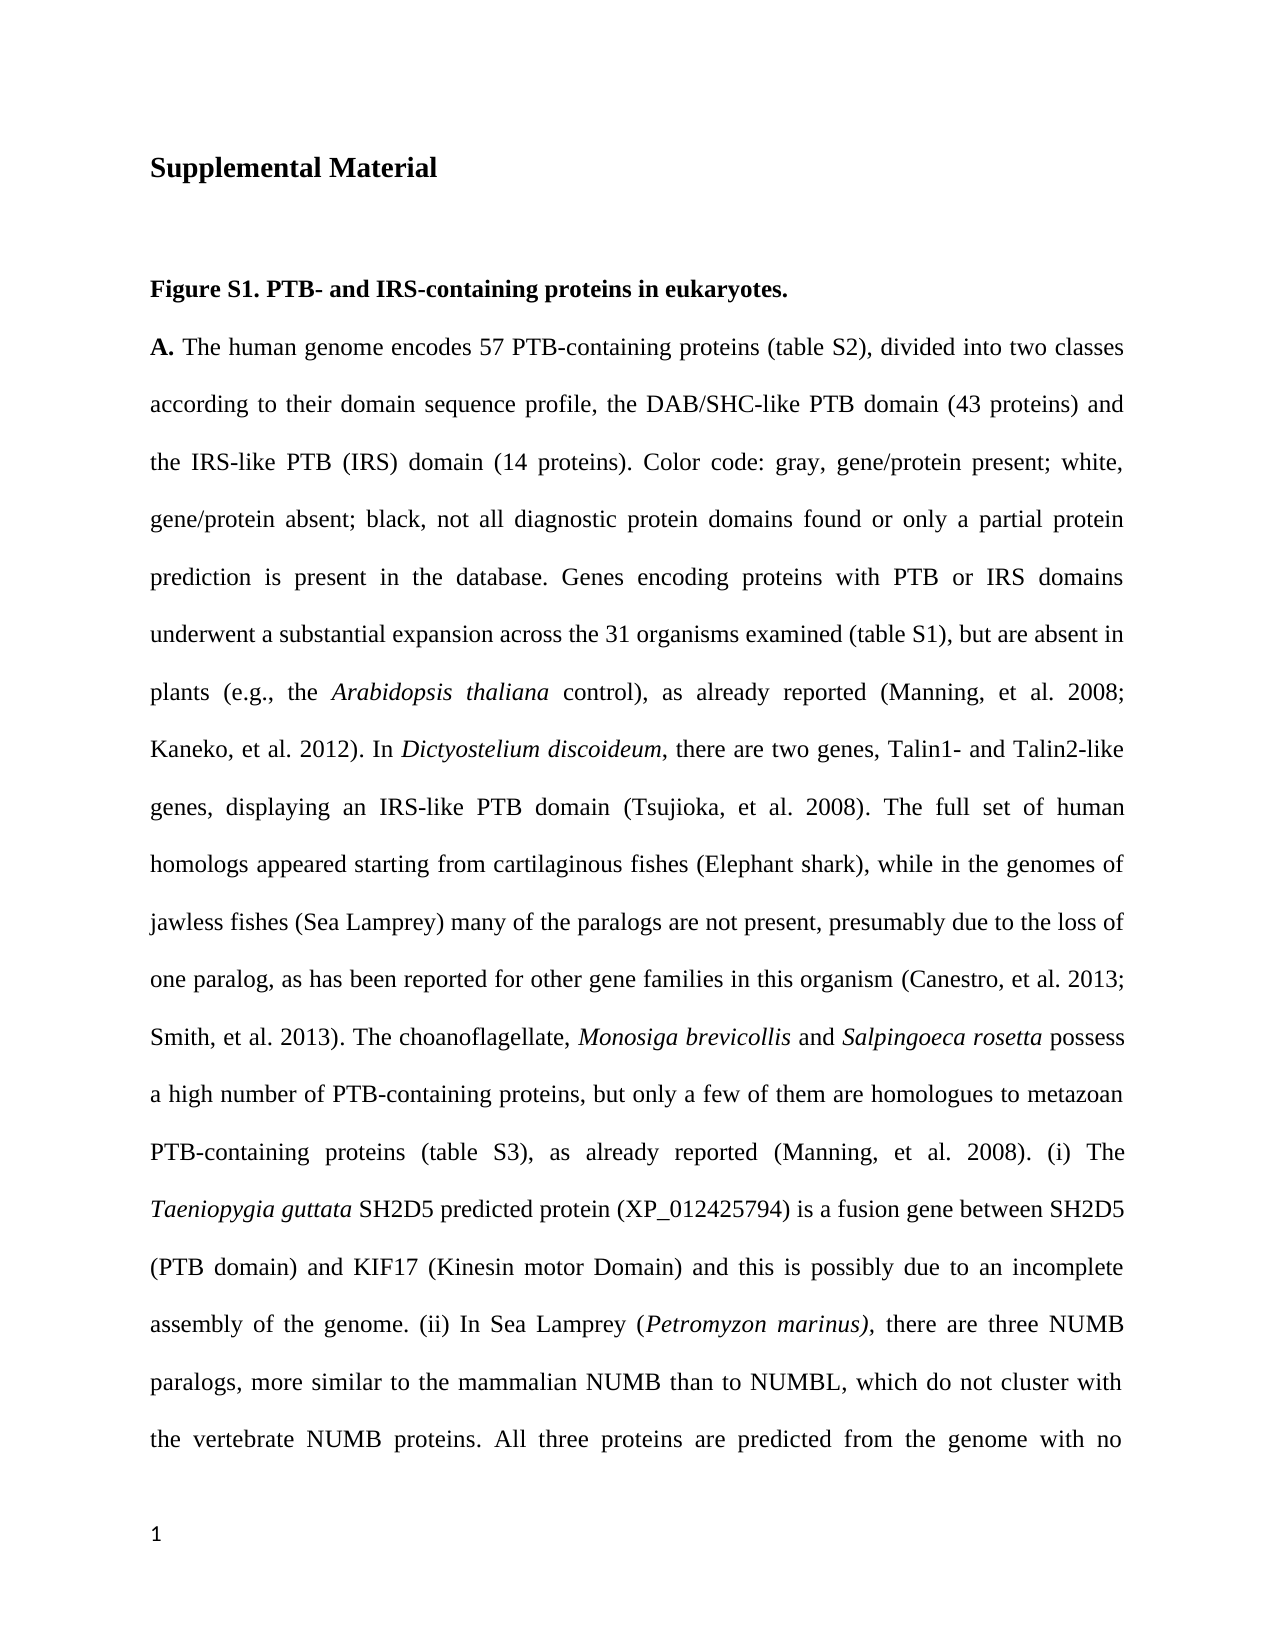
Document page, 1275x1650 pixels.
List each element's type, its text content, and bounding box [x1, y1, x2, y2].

text Figure S1. PTB- and IRS-containing proteins in eukaryotes. [150, 274, 1125, 303]
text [150, 332, 1125, 1453]
text Supplemental Material [150, 150, 1125, 183]
